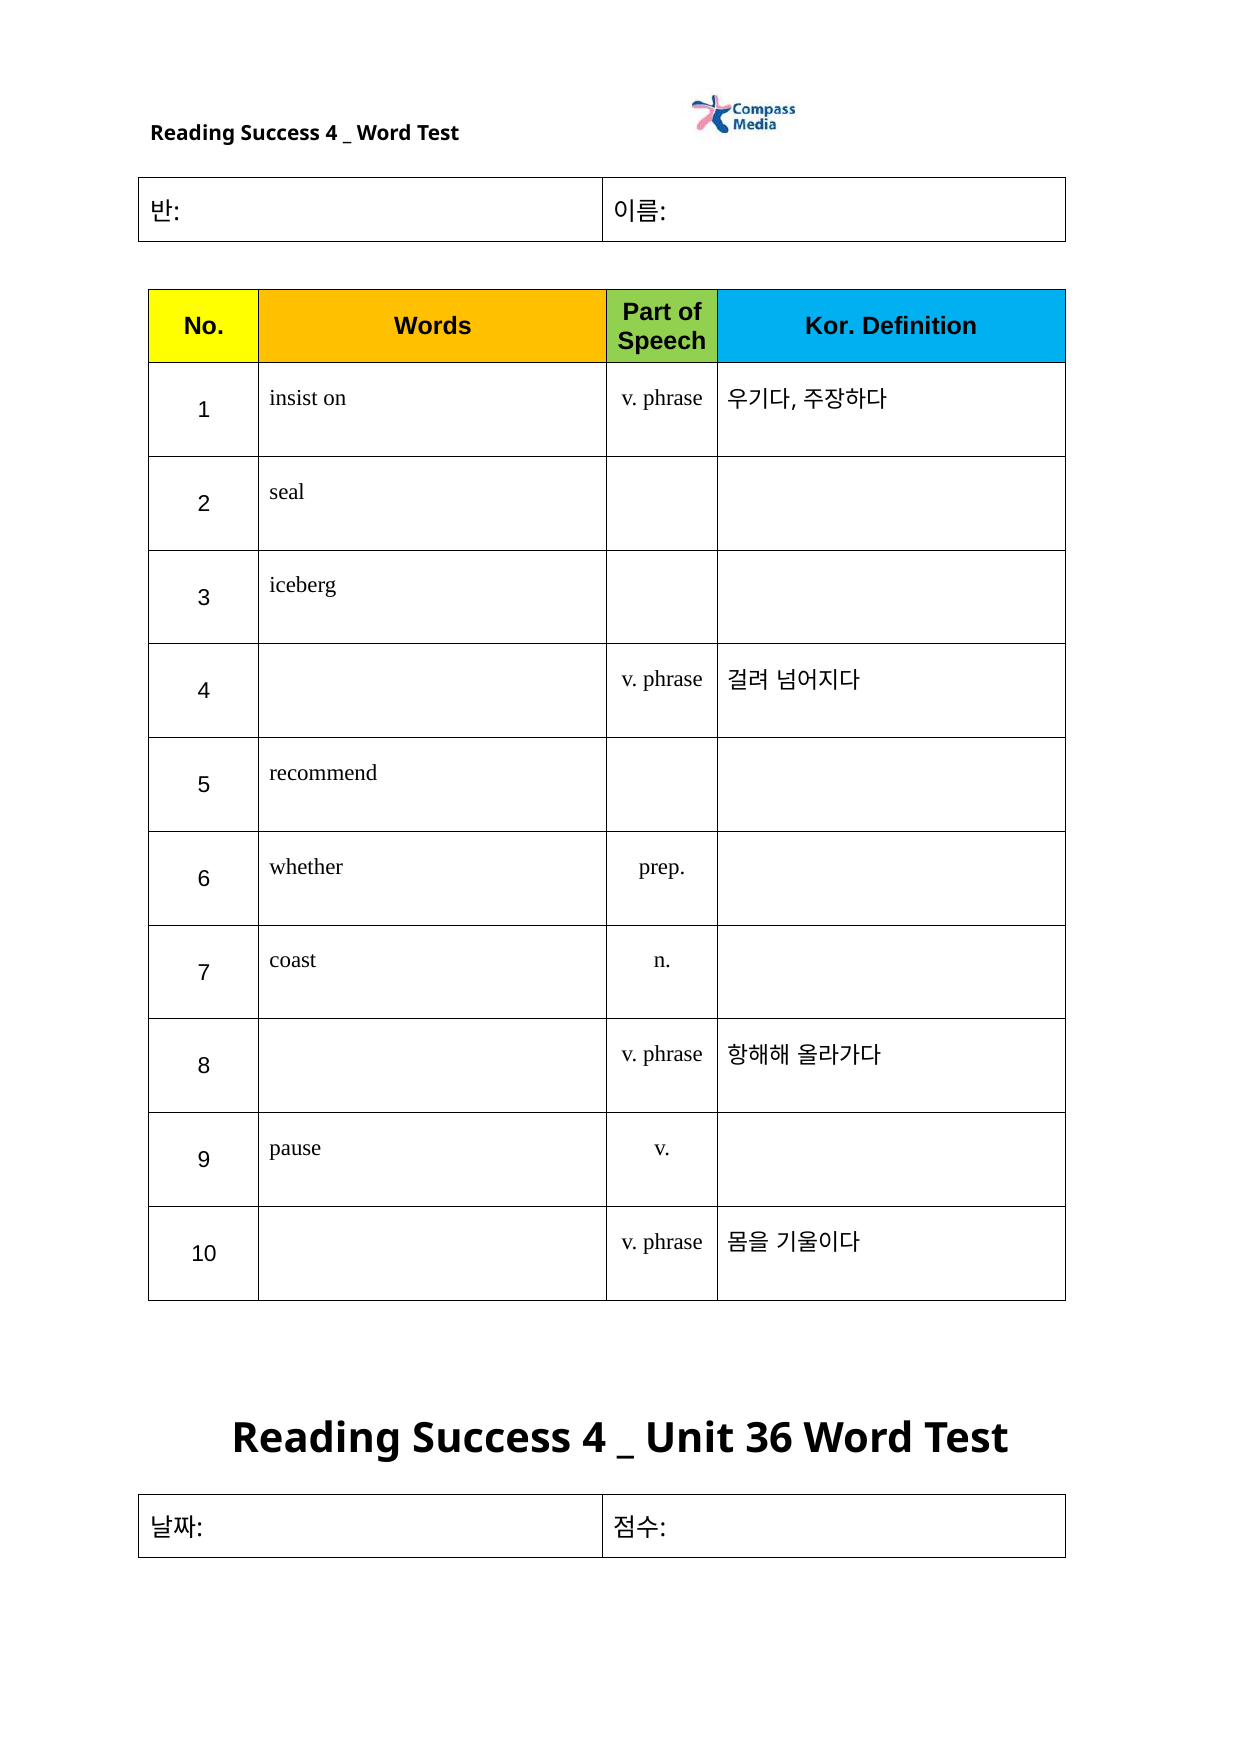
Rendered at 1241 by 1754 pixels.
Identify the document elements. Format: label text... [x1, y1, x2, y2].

table_cell v. phrase [607, 1019, 717, 1112]
table_cell 우기다, 주장하다 [718, 363, 1065, 456]
table_cell [718, 832, 1065, 924]
table_cell 3 [149, 551, 258, 643]
table_cell pause [259, 1113, 606, 1206]
table_cell coast [259, 926, 606, 1018]
table_cell 10 [149, 1207, 258, 1299]
table_header Part of Speech [607, 290, 717, 362]
table_cell v. phrase [607, 1207, 717, 1299]
table_cell insist on [259, 363, 606, 456]
table_cell seal [259, 457, 606, 549]
table_cell [607, 551, 717, 643]
table_cell [718, 551, 1065, 643]
table_cell 5 [149, 738, 258, 831]
table_cell 9 [149, 1113, 258, 1206]
table_cell [718, 926, 1065, 1018]
table_header No. [149, 290, 258, 362]
table_cell 걸려 넘어지다 [718, 644, 1065, 737]
table_cell iceberg [259, 551, 606, 643]
table_cell 이름: [603, 178, 1065, 241]
table_cell [259, 1207, 606, 1299]
table_cell [259, 1019, 606, 1112]
table_cell 몸을 기울이다 [718, 1207, 1065, 1299]
table_cell n. [607, 926, 717, 1018]
table_header 점수: [603, 1495, 1065, 1557]
table_cell v. phrase [607, 363, 717, 456]
table_cell v. phrase [607, 644, 717, 737]
table_cell 4 [149, 644, 258, 737]
table_cell [259, 644, 606, 737]
table_cell [718, 1113, 1065, 1206]
table_header Kor. Definition [718, 290, 1065, 362]
table_cell prep. [607, 832, 717, 924]
text Reading Success 4 _ Unit 36 Word Test [150, 1407, 1090, 1464]
table_cell v. [607, 1113, 717, 1206]
table_cell [607, 457, 717, 549]
table_cell 2 [149, 457, 258, 549]
table_cell 6 [149, 832, 258, 924]
table_cell whether [259, 832, 606, 924]
table_cell 반: [139, 178, 602, 241]
table_cell [718, 738, 1065, 831]
picture [681, 88, 807, 140]
table_header 날짜: [139, 1495, 602, 1557]
table_cell 8 [149, 1019, 258, 1112]
table_cell 항해해 올라가다 [718, 1019, 1065, 1112]
table_cell [607, 738, 717, 831]
table_cell 7 [149, 926, 258, 1018]
table_cell 1 [149, 363, 258, 456]
table_cell recommend [259, 738, 606, 831]
table_header Words [259, 290, 606, 362]
table_cell [718, 457, 1065, 549]
